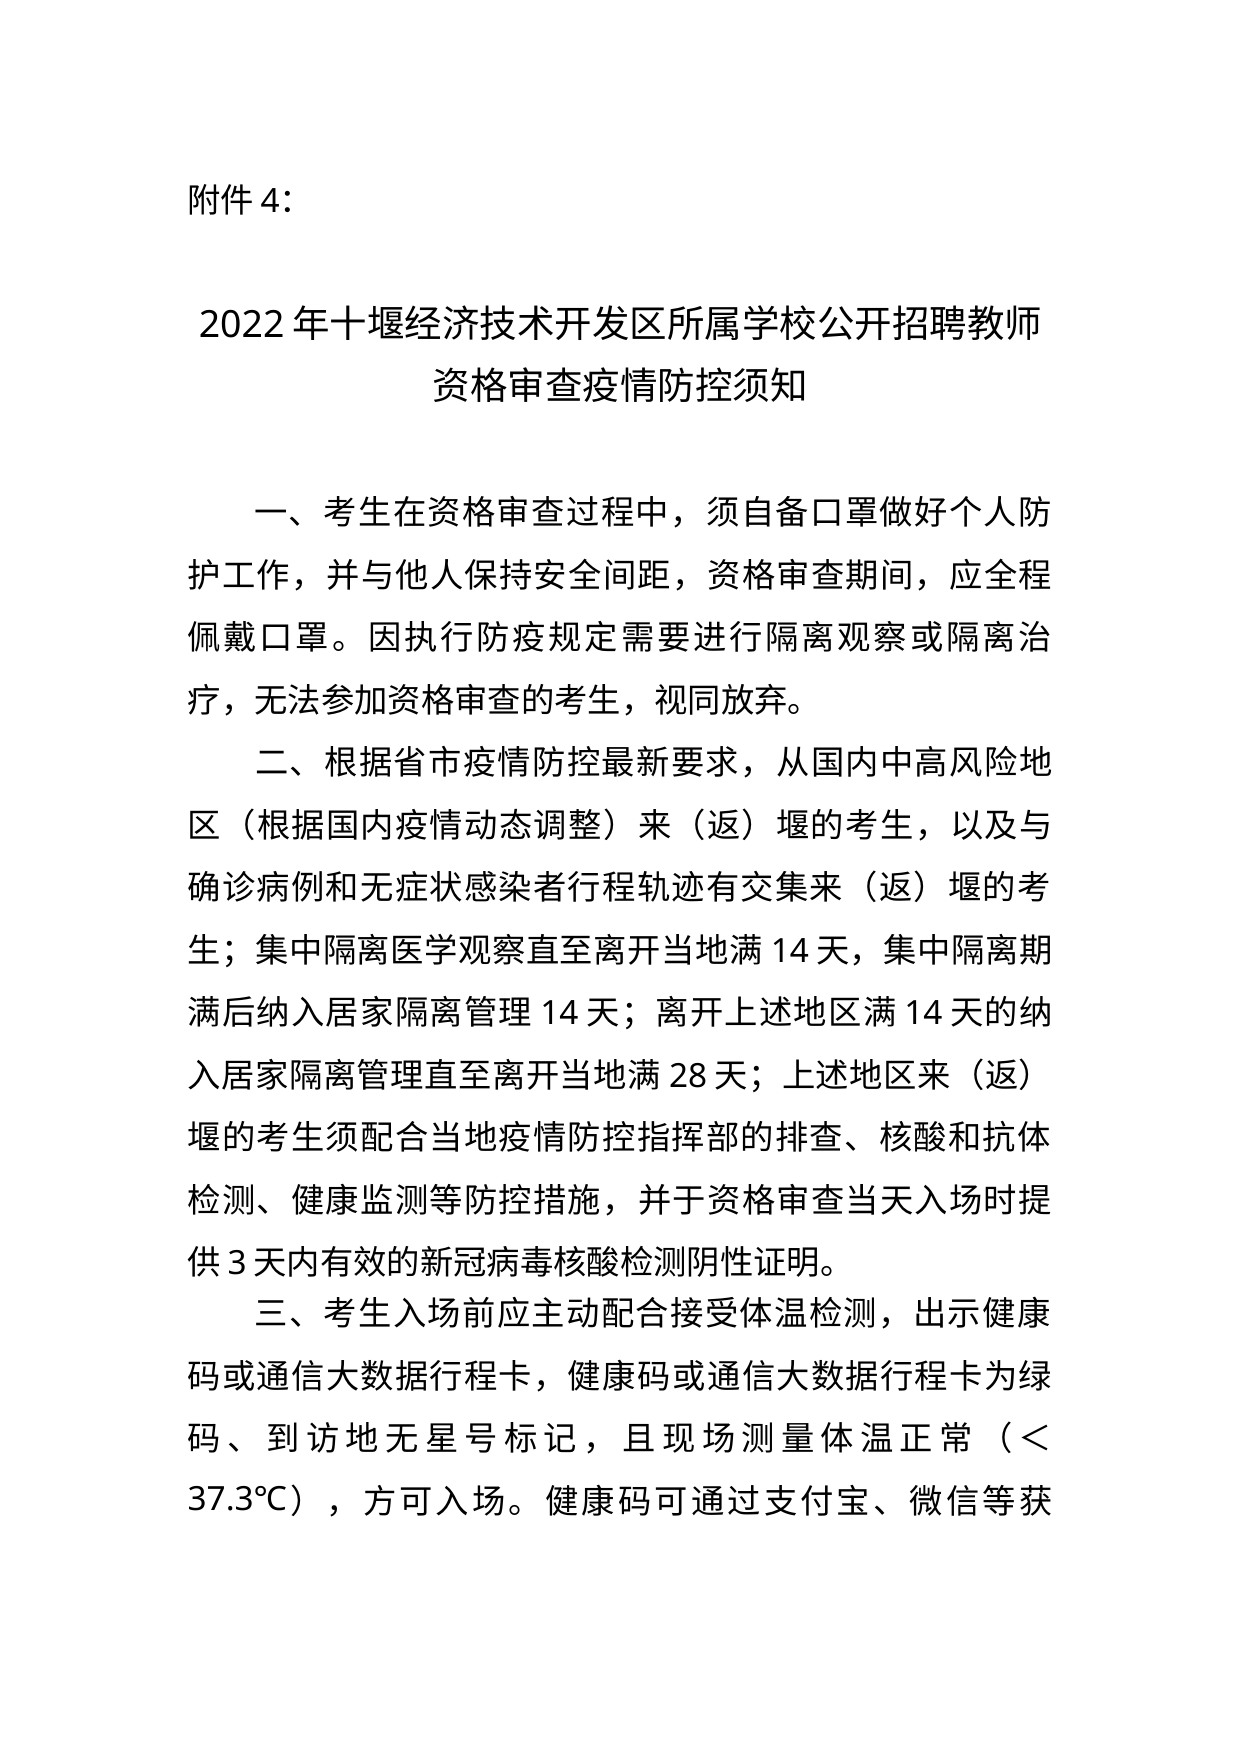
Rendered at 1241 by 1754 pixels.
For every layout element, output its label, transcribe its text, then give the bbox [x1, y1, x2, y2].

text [187, 1287, 1053, 1537]
text 二、根据省市疫情防控最新要求，从国内中高风险地区（根据国内疫情动态调整）来（返）堰的考生，以及与确诊病例和无症状感染者行程轨迹有交集来（返）堰的考生；集中隔离医学观察直至离开当地满14天，集中隔离期满后纳入居家隔离管理14天；离开上述地区满14天的纳入居家隔离管理直至离开当地满28天；上述地区来（返）堰的考生须配合当地疫情防控指挥部的排查、核酸和抗体检测、健康监测等防控措施，并于资格审查当天入场时提供3天内有效的新冠病毒核酸检测阴性证明。 [187, 724, 1053, 1287]
text 附件4： [187, 162, 1053, 224]
text 资格审查疫情防控须知 [187, 349, 1053, 412]
text 一、考生在资格审查过程中，须自备口罩做好个人防护工作，并与他人保持安全间距，资格审查期间，应全程佩戴口罩。因执行防疫规定需要进行隔离观察或隔离治疗，无法参加资格审查的考生，视同放弃。 [187, 474, 1053, 724]
text 2022年十堰经济技术开发区所属学校公开招聘教师 [187, 287, 1053, 349]
